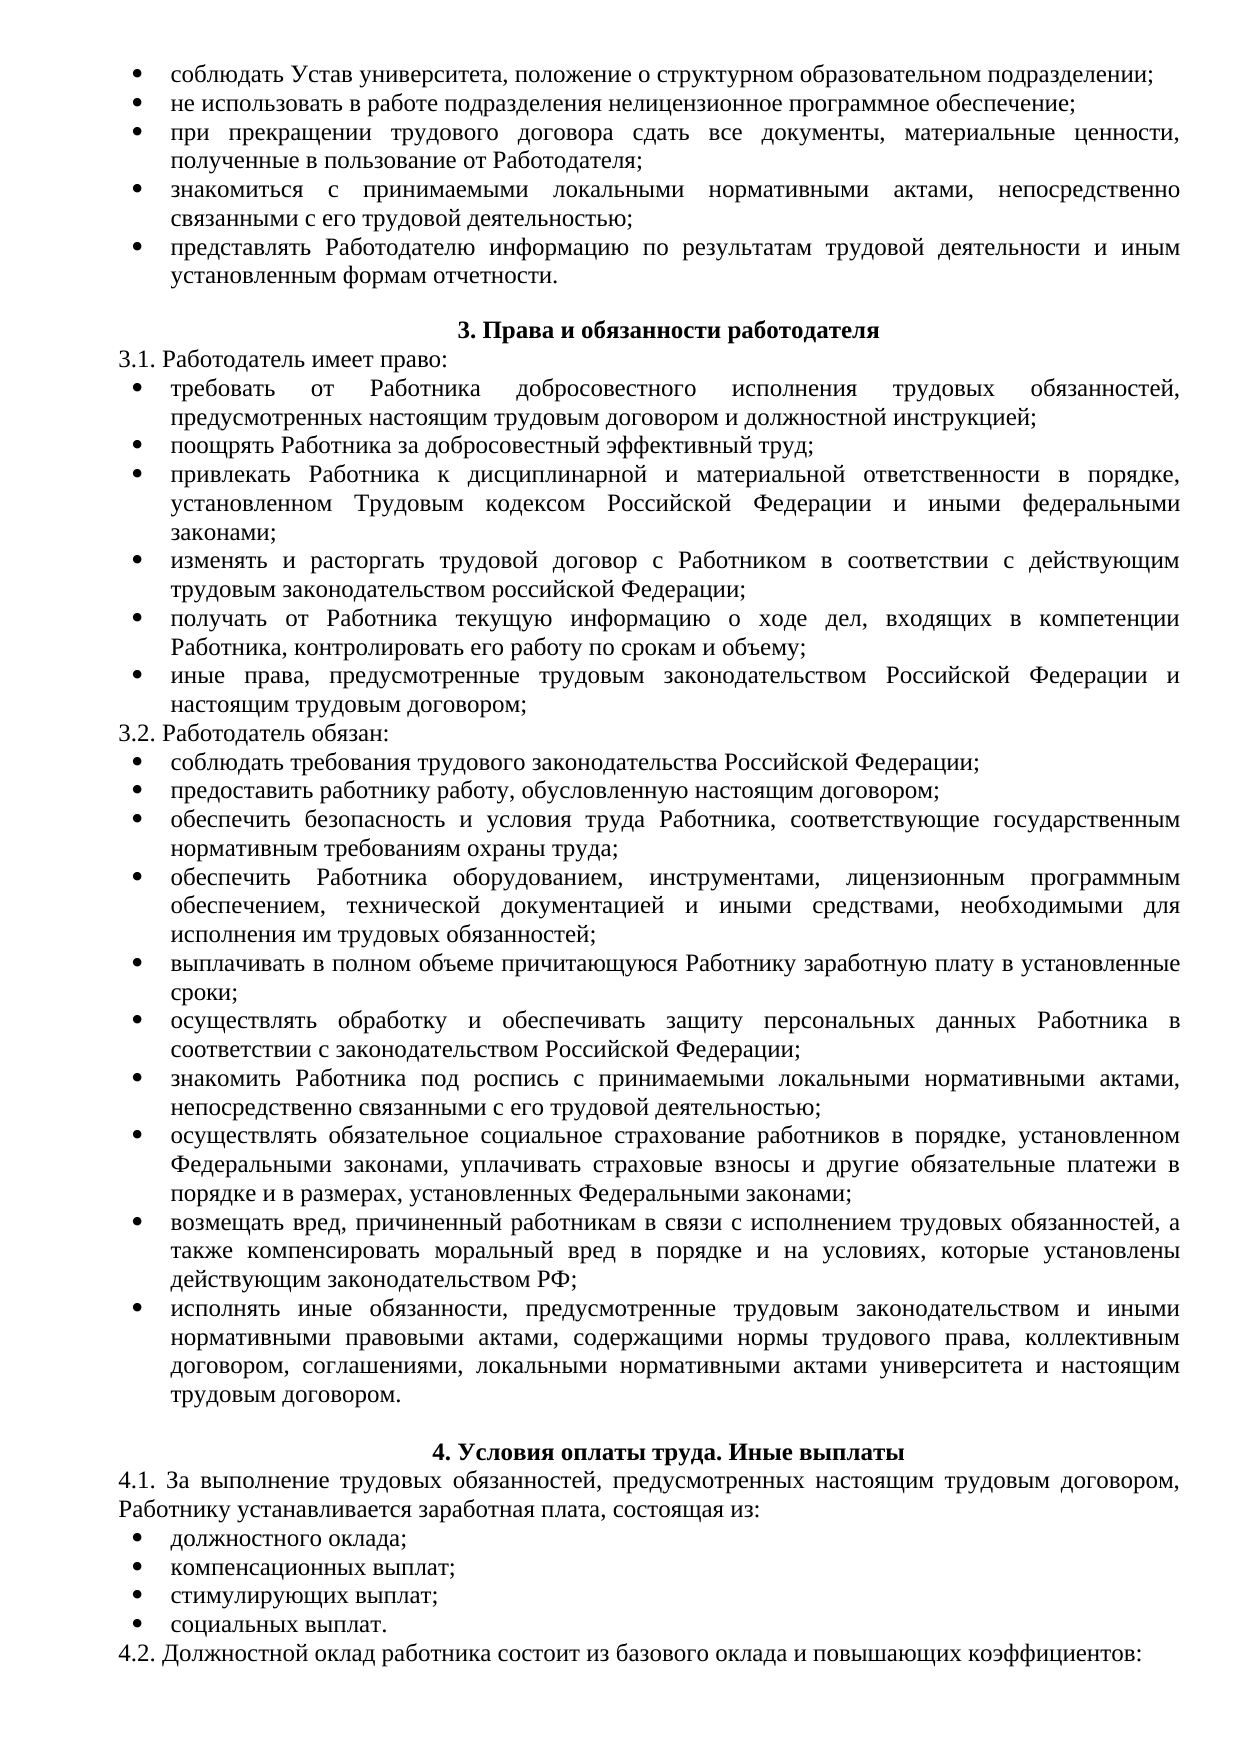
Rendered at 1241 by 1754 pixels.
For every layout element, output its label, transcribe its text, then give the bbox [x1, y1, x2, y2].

list обеспечить безопасность и условия труда Работника, соответствующие государственным нормативным требованиям охраны труда; [133, 804, 1181, 862]
list осуществлять обработку и обеспечивать защиту персональных данных Работника в соответствии с законодательством Российской Федерации; [133, 1006, 1181, 1063]
list иные права, предусмотренные трудовым законодательством Российской Федерации и настоящим трудовым договором; [133, 661, 1181, 718]
list не использовать в работе подразделения нелицензионное программное обеспечение; [133, 88, 1181, 117]
list 4. Условия оплаты труда. Иные выплаты [156, 1437, 1181, 1466]
list компенсационных выплат; [133, 1552, 1181, 1581]
text 4.1. За выполнение трудовых обязанностей, предусмотренных настоящим трудовым договором, Работнику устанавливается заработная плата, состоящая из: [118, 1466, 1181, 1523]
list стимулирующих выплат; [133, 1581, 1181, 1609]
list исполнять иные обязанности, предусмотренные трудовым законодательством и иными нормативными правовыми актами, содержащими нормы трудового права, коллективным договором, соглашениями, локальными нормативными актами университета и настоящим трудовым договором. [133, 1293, 1181, 1408]
list обеспечить Работника оборудованием, инструментами, лицензионным программным обеспечением, технической документацией и иными средствами, необходимыми для исполнения им трудовых обязанностей; [133, 862, 1181, 948]
list получать от Работника текущую информацию о ходе дел, входящих в компетенции Работника, контролировать его работу по срокам и объему; [133, 603, 1181, 661]
text 3.2. Работодатель обязан: [118, 718, 1181, 747]
list 3. Права и обязанности работодателя [156, 316, 1181, 344]
list выплачивать в полном объеме причитающуюся Работнику заработную плату в установленные сроки; [133, 948, 1181, 1006]
list знакомиться с принимаемыми локальными нормативными актами, непосредственно связанными с его трудовой деятельностью; [133, 174, 1181, 232]
list должностного оклада; [133, 1523, 1181, 1552]
list знакомить Работника под роспись с принимаемыми локальными нормативными актами, непосредственно связанными с его трудовой деятельностью; [133, 1063, 1181, 1121]
list привлекать Работника к дисциплинарной и материальной ответственности в порядке, установленном Трудовым кодексом Российской Федерации и иными федеральными законами; [133, 459, 1181, 546]
list соблюдать требования трудового законодательства Российской Федерации; [133, 747, 1181, 776]
list предоставить работнику работу, обусловленную настоящим договором; [133, 776, 1181, 804]
list социальных выплат. [133, 1609, 1181, 1638]
text 3.1. Работодатель имеет право: [118, 344, 1181, 373]
list требовать от Работника добросовестного исполнения трудовых обязанностей, предусмотренных настоящим трудовым договором и должностной инструкцией; [133, 373, 1181, 431]
list осуществлять обязательное социальное страхование работников в порядке, установленном Федеральными законами, уплачивать страховые взносы и другие обязательные платежи в порядке и в размерах, установленных Федеральными законами; [133, 1121, 1181, 1207]
list возмещать вред, причиненный работникам в связи с исполнением трудовых обязанностей, а также компенсировать моральный вред в порядке и на условиях, которые установлены действующим законодательством РФ; [133, 1207, 1181, 1293]
list соблюдать Устав университета, положение о структурном образовательном подразделении; [133, 59, 1181, 88]
list представлять Работодателю информацию по результатам трудовой деятельности и иным установленным формам отчетности. [133, 232, 1181, 289]
list при прекращении трудового договора сдать все документы, материальные ценности, полученные в пользование от Работодателя; [133, 117, 1181, 174]
list изменять и расторгать трудовой договор с Работником в соответствии с действующим трудовым законодательством российской Федерации; [133, 546, 1181, 603]
text 4.2. Должностной оклад работника состоит из базового оклада и повышающих коэффициентов: [118, 1638, 1181, 1667]
list поощрять Работника за добросовестный эффективный труд; [133, 431, 1181, 459]
